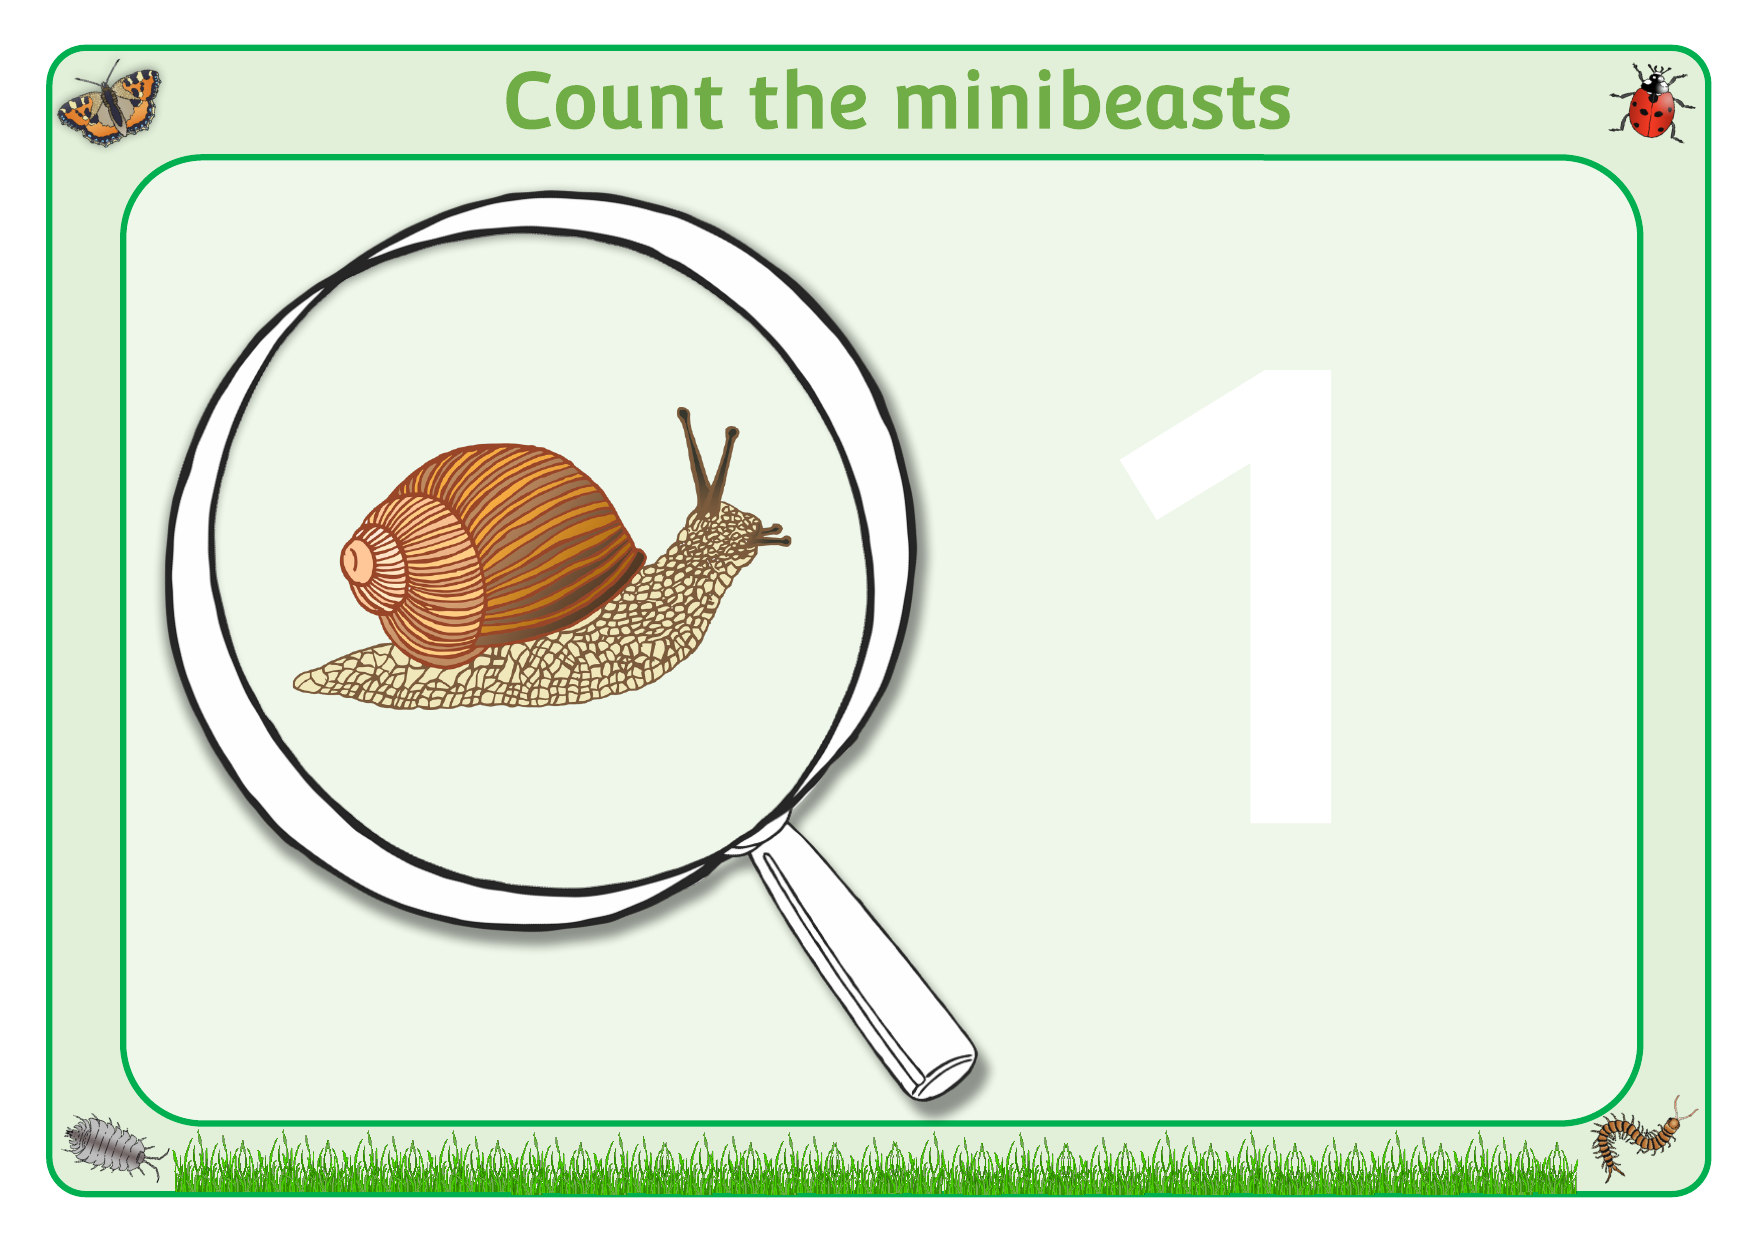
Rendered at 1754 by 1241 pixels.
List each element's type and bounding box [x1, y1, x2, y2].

picture [68, 93, 1191, 1114]
picture [47, 49, 175, 158]
picture [57, 1073, 1708, 1195]
picture [1603, 58, 1701, 145]
